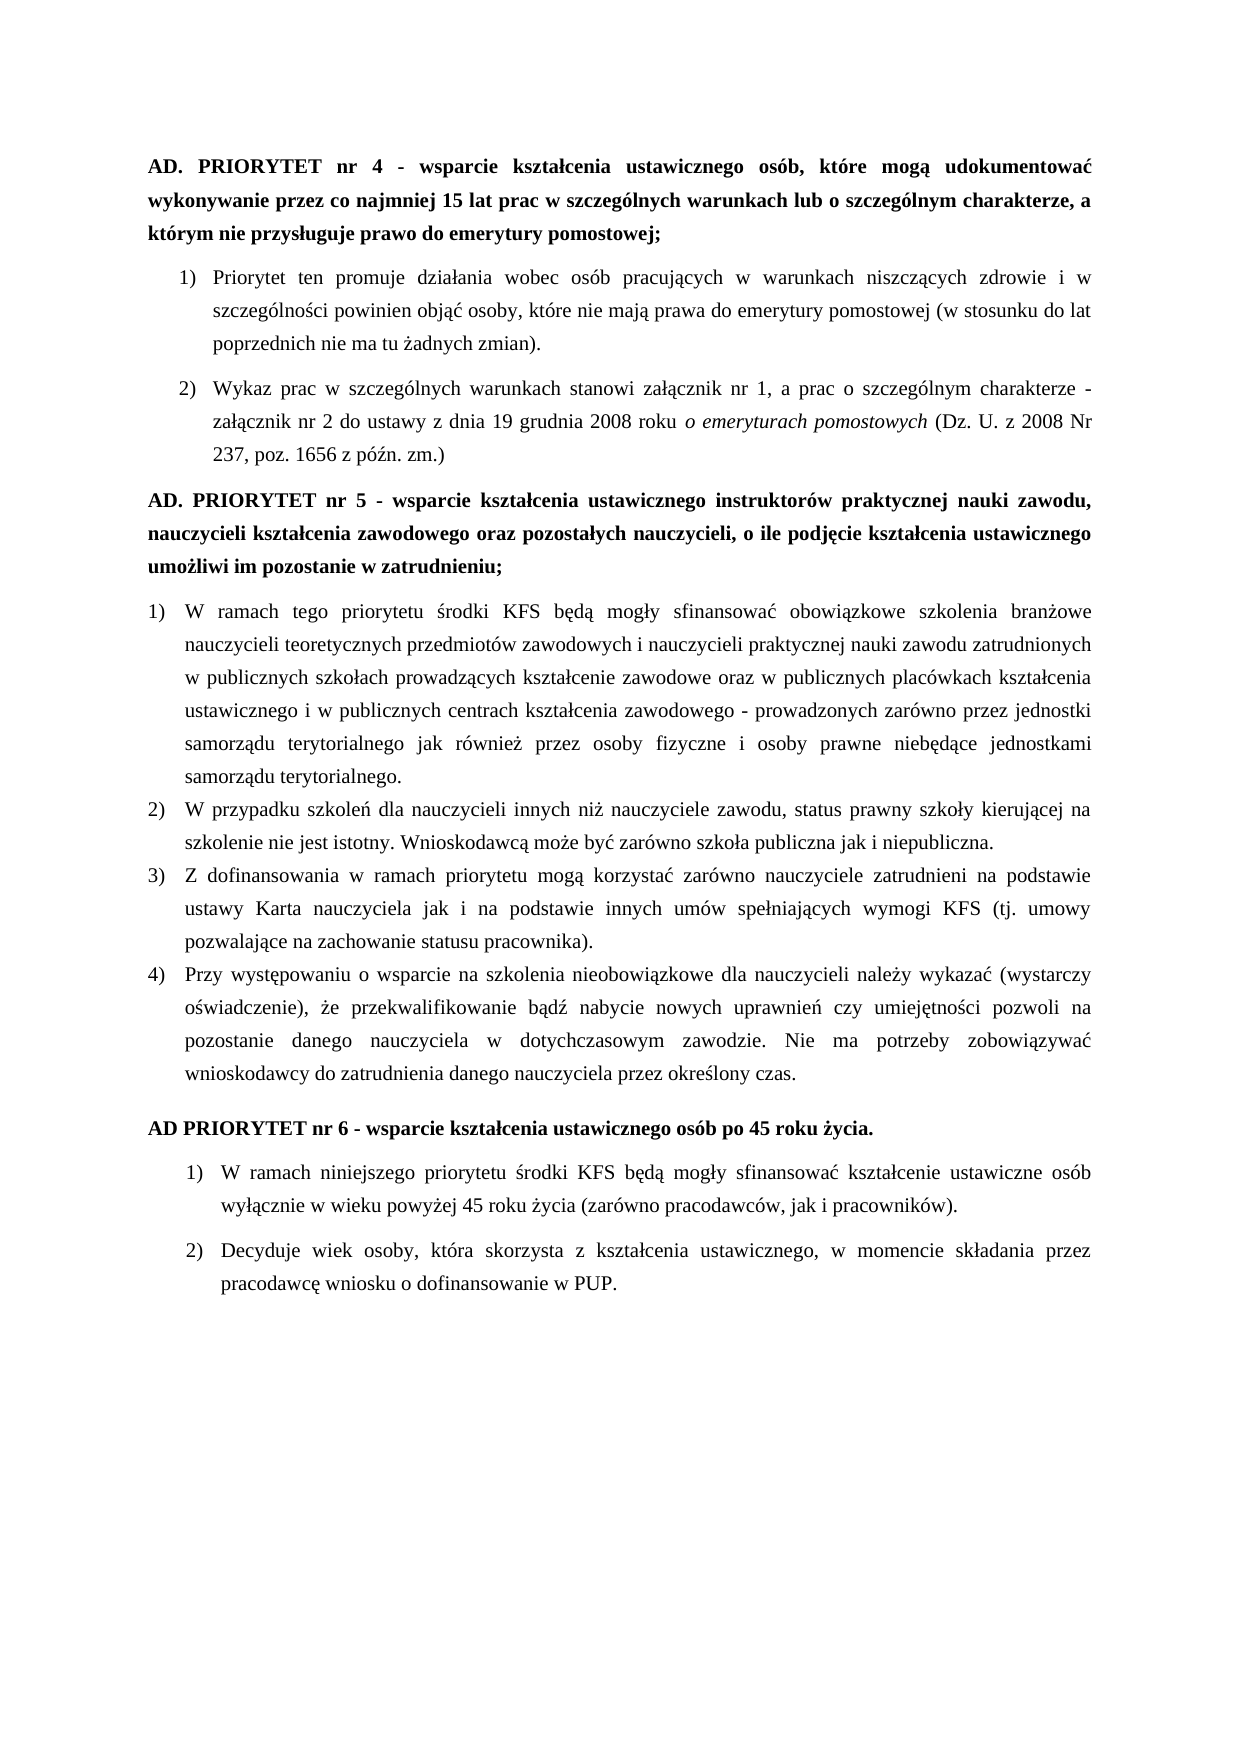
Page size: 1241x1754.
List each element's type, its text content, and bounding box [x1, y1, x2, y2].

list Z dofinansowania w ramach priorytetu mogą korzystać zarówno nauczyciele zatrudnieni na podstawie ustawy Karta nauczyciela jak i na podstawie innych umów spełniających wymogi KFS (tj. umowy pozwalające na zachowanie statusu pracownika). [148, 856, 1093, 955]
text AD. PRIORYTET nr 4 - wsparcie kształcenia ustawicznego osób, które mogą udokumentować wykonywanie przez co najmniej 15 lat prac w szczególnych warunkach lub o szczególnym charakterze, a którym nie przysługuje prawo do emerytury pomostowej; [148, 148, 1093, 247]
list W przypadku szkoleń dla nauczycieli innych niż nauczyciele zawodu, status prawny szkoły kierującej na szkolenie nie jest istotny. Wnioskodawcą może być zarówno szkoła publiczna jak i niepubliczna. [148, 790, 1093, 856]
list W ramach niniejszego priorytetu środki KFS będą mogły sfinansować kształcenie ustawiczne osób wyłącznie w wieku powyżej 45 roku życia (zarówno pracodawców, jak i pracowników). [186, 1153, 1093, 1219]
list W ramach tego priorytetu środki KFS będą mogły sfinansować obowiązkowe szkolenia branżowe nauczycieli teoretycznych przedmiotów zawodowych i nauczycieli praktycznej nauki zawodu zatrudnionych w publicznych szkołach prowadzących kształcenie zawodowe oraz w publicznych placówkach kształcenia ustawicznego i w publicznych centrach kształcenia zawodowego - prowadzonych zarówno przez jednostki samorządu terytorialnego jak również przez osoby fizyczne i osoby prawne niebędące jednostkami samorządu terytorialnego. [148, 592, 1093, 790]
list Priorytet ten promuje działania wobec osób pracujących w warunkach niszczących zdrowie i w szczególności powinien objąć osoby, które nie mają prawa do emerytury pomostowej (w stosunku do lat poprzednich nie ma tu żadnych zmian). [179, 258, 1093, 357]
list Wykaz prac w szczególnych warunkach stanowi załącznik nr 1, a prac o szczególnym charakterze - załącznik nr 2 do ustawy z dnia 19 grudnia 2008 roku o emeryturach pomostowych (Dz. U. z 2008 Nr 237, poz. 1656 z późn. zm.) [179, 369, 1093, 468]
text AD PRIORYTET nr 6 - wsparcie kształcenia ustawicznego osób po 45 roku życia. [148, 1116, 1093, 1140]
list Przy występowaniu o wsparcie na szkolenia nieobowiązkowe dla nauczycieli należy wykazać (wystarczy oświadczenie), że przekwalifikowanie bądź nabycie nowych uprawnień czy umiejętności pozwoli na pozostanie danego nauczyciela w dotychczasowym zawodzie. Nie ma potrzeby zobowiązywać wnioskodawcy do zatrudnienia danego nauczyciela przez określony czas. [148, 955, 1093, 1087]
text AD. PRIORYTET nr 5 - wsparcie kształcenia ustawicznego instruktorów praktycznej nauki zawodu, nauczycieli kształcenia zawodowego oraz pozostałych nauczycieli, o ile podjęcie kształcenia ustawicznego umożliwi im pozostanie w zatrudnieniu; [148, 481, 1093, 580]
list Decyduje wiek osoby, która skorzysta z kształcenia ustawicznego, w momencie składania przez pracodawcę wniosku o dofinansowanie w PUP. [186, 1231, 1093, 1297]
